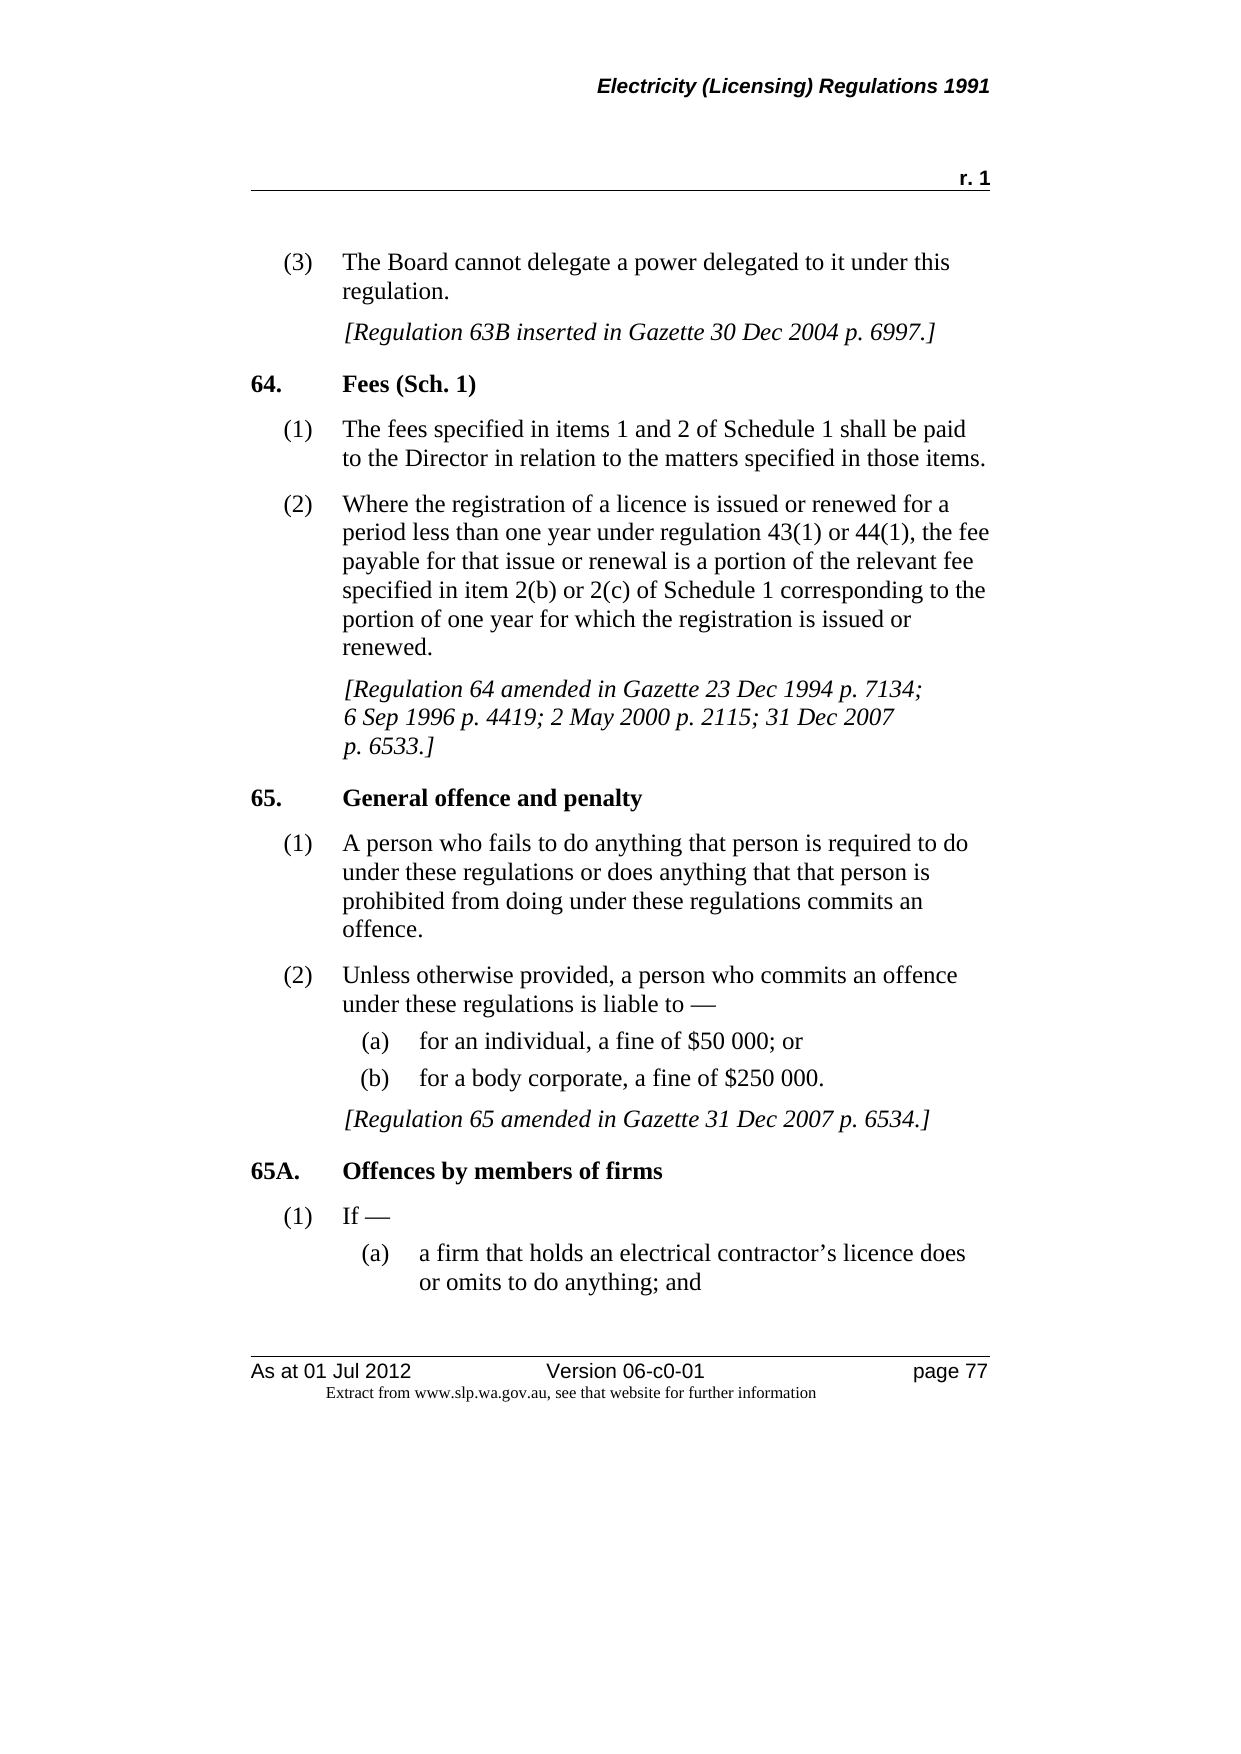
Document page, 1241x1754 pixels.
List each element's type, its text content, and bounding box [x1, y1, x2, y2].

text (1) The fees specified in items 1 and 2 of Schedule 1 shall be paid to the Director in relation to the matters specified in those items. [251, 414, 990, 472]
subtitle 65. General offence and penalty [251, 783, 990, 812]
text (2) Unless otherwise provided, a person who commits an offence under these regulations is liable to — [251, 960, 990, 1017]
text [Regulation 64 amended in Gazette 23 Dec 1994 p. 7134; 6 Sep 1996 p. 4419; 2 May 2000 p. 2115; 31 Dec 2007 p. 6533.] [251, 674, 990, 760]
text (2) Where the registration of a licence is issued or renewed for a period less than one year under regulation 43(1) or 44(1), the fee payable for that issue or renewal is a portion of the relevant fee specified in item 2(b) or 2(c) of Schedule 1 corresponding to the portion of one year for which the registration is issued or renewed. [251, 489, 990, 661]
text (a) for an individual, a fine of $50 000; or [251, 1026, 990, 1054]
text (1) A person who fails to do anything that person is required to do under these regulations or does anything that that person is prohibited from doing under these regulations commits an offence. [251, 828, 990, 943]
text (b) for a body corporate, a fine of $250 000. [251, 1063, 990, 1092]
subtitle 64. Fees (Sch. 1) [251, 369, 990, 398]
text (3) The Board cannot delegate a power delegated to it under this regulation. [251, 247, 990, 305]
text (a) a firm that holds an electrical contractor’s licence does or omits to do anything; and [251, 1238, 990, 1296]
text [Regulation 63B inserted in Gazette 30 Dec 2004 p. 6997.] [251, 317, 990, 346]
subtitle 65A. Offences by members of firms [251, 1156, 990, 1184]
text [Regulation 65 amended in Gazette 31 Dec 2007 p. 6534.] [251, 1104, 990, 1133]
text (1) If — [251, 1201, 990, 1230]
